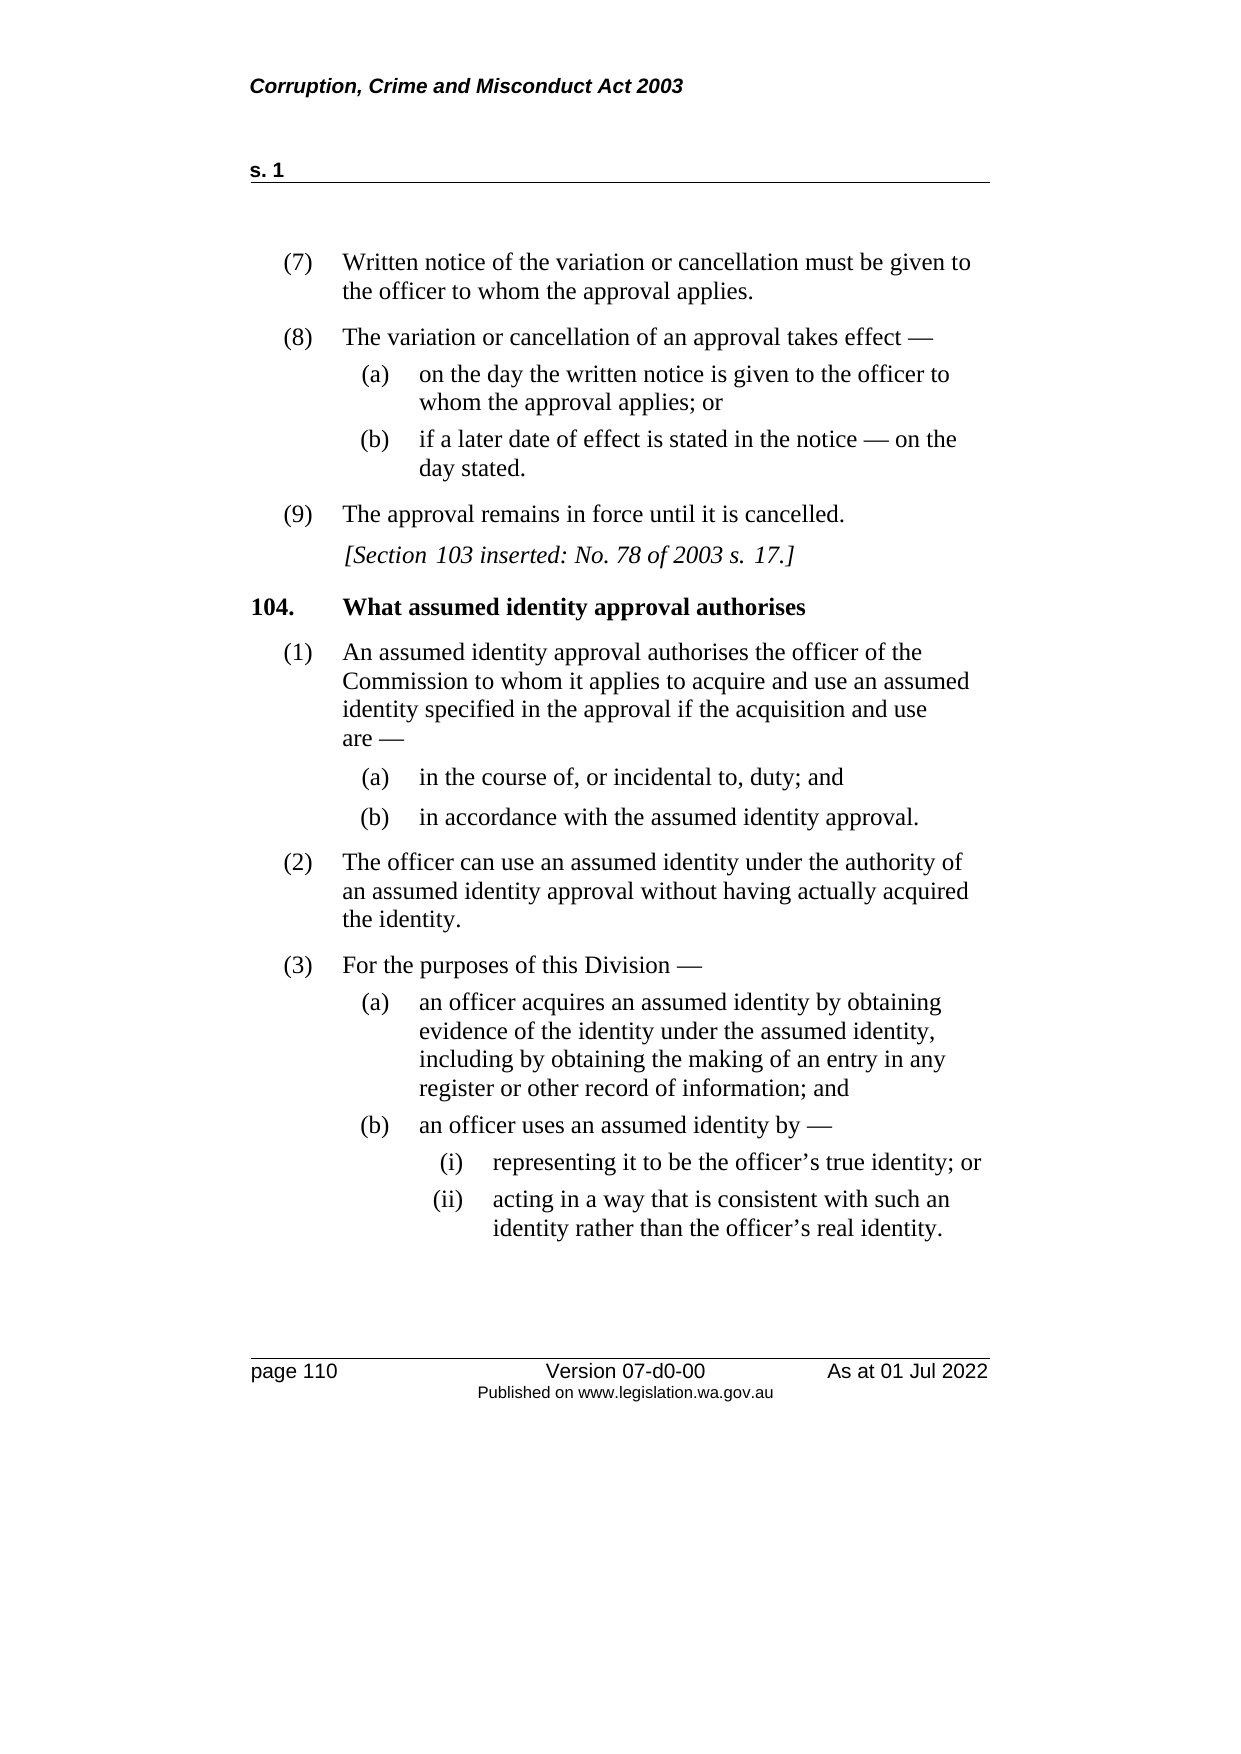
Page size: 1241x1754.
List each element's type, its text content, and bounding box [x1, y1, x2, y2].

subtitle 104. What assumed identity approval authorises [251, 592, 990, 620]
text (b) if a later date of effect is stated in the notice — on the day stated. [251, 424, 990, 482]
text (a) in the course of, or incidental to, duty; and [251, 762, 990, 791]
text (i) representing it to be the officer’s true identity; or [251, 1147, 990, 1176]
text (9) The approval remains in force until it is cancelled. [251, 499, 990, 527]
text (3) For the purposes of this Division — [251, 950, 990, 979]
text (ii) acting in a way that is consistent with such an identity rather than the officer’s real identity. [251, 1184, 990, 1242]
text (a) on the day the written notice is given to the officer to whom the approval applies; or [251, 359, 990, 416]
text (b) an officer uses an assumed identity by — [251, 1110, 990, 1139]
text (b) in accordance with the assumed identity approval. [251, 802, 990, 830]
text (8) The variation or cancellation of an approval takes effect — [251, 322, 990, 350]
text [Section 103 inserted: No. 78 of 2003 s. 17.] [251, 540, 990, 569]
text (2) The officer can use an assumed identity under the authority of an assumed identity approval without having actually acquired the identity. [251, 847, 990, 933]
text (1) An assumed identity approval authorises the officer of the Commission to whom it applies to acquire and use an assumed identity specified in the approval if the acquisition and use are — [251, 637, 990, 752]
text (7) Written notice of the variation or cancellation must be given to the officer to whom the approval applies. [251, 247, 990, 305]
text (a) an officer acquires an assumed identity by obtaining evidence of the identity under the assumed identity, including by obtaining the making of an entry in any register or other record of information; and [251, 987, 990, 1102]
